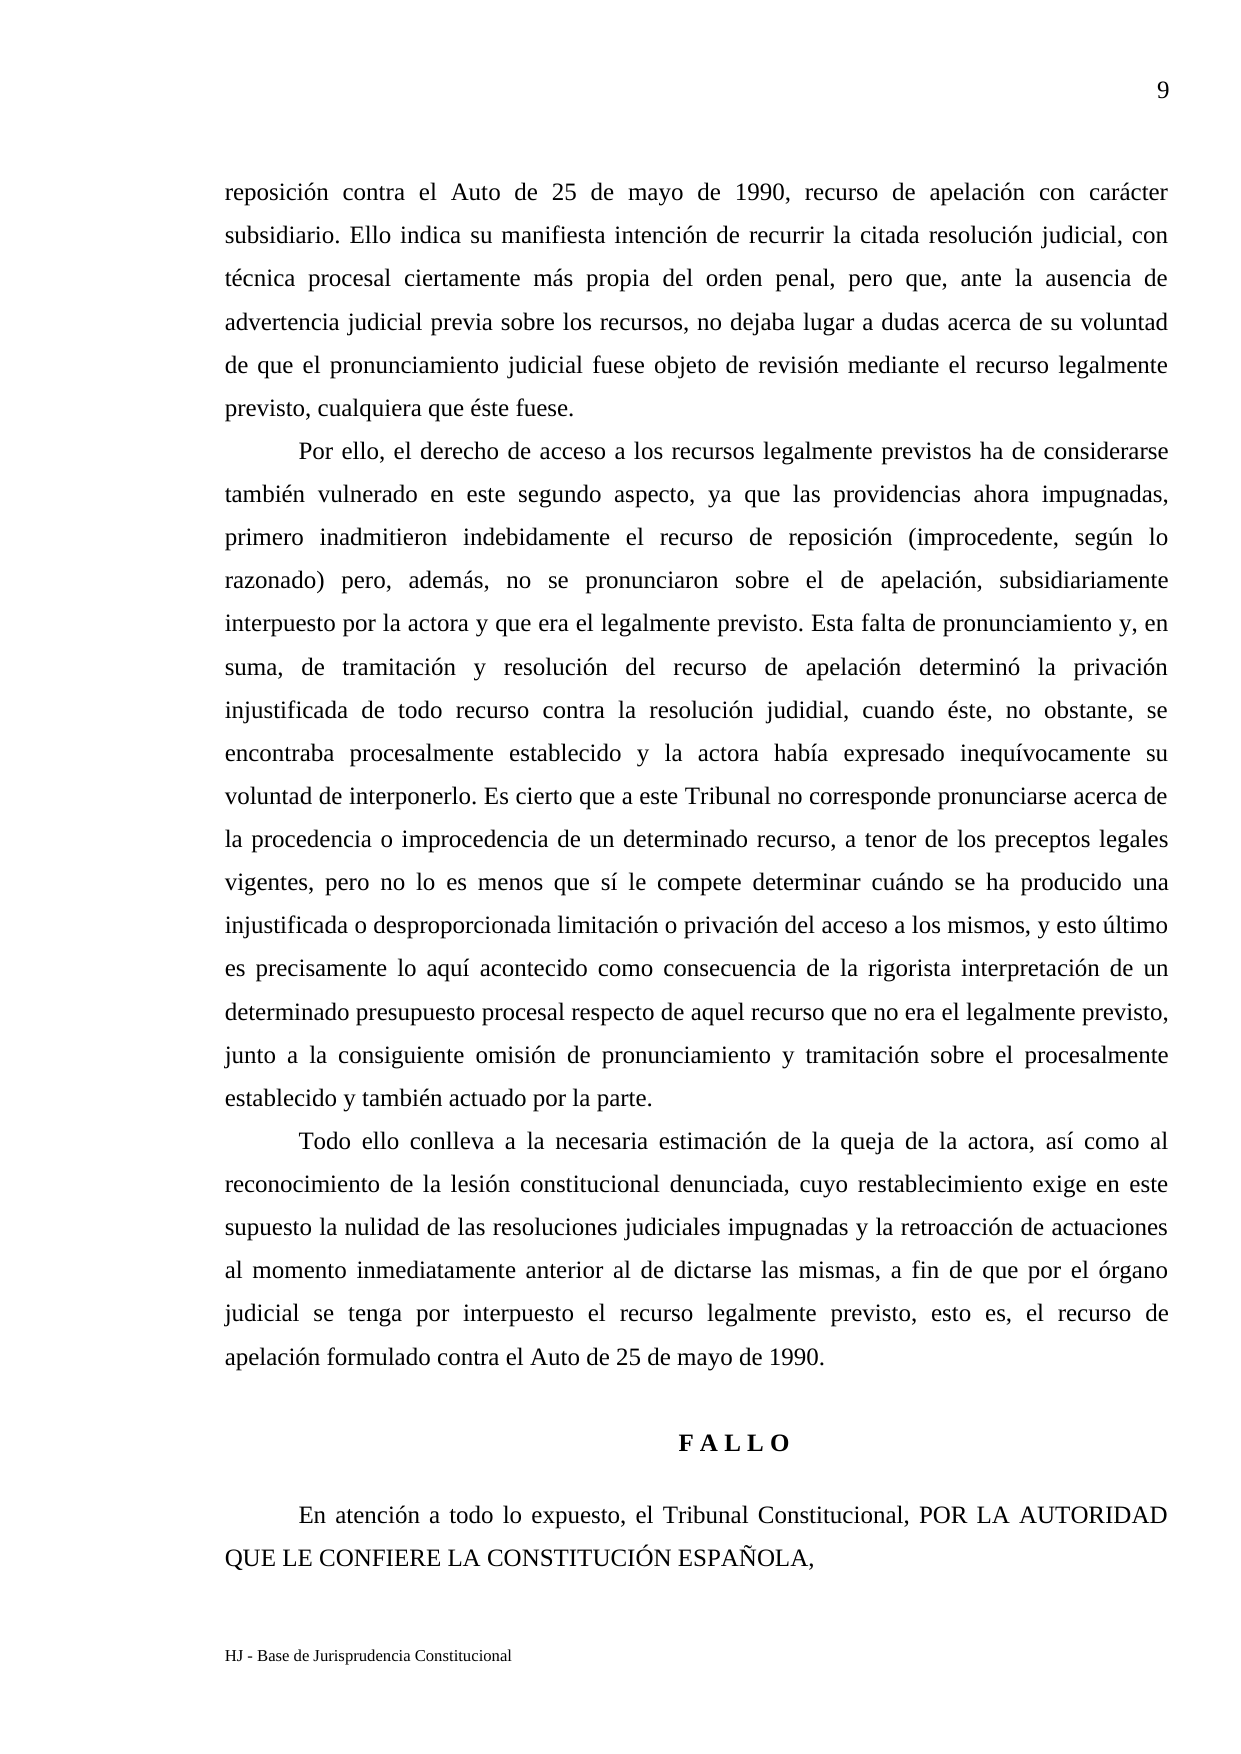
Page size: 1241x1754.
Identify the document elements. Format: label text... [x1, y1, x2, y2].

text En atención a todo lo expuesto, el Tribunal Constitucional, POR LA AUTORIDAD QUE LE CONFIERE LA CONSTITUCIÓN ESPAÑOLA, [224, 1500, 1169, 1572]
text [224, 177, 1169, 422]
text Por ello, el derecho de acceso a los recursos legalmente previstos ha de considerarse también vulnerado en este segundo aspecto, ya que las providencias ahora impugnadas, primero inadmitieron indebidamente el recurso de reposición (improcedente, según lo razonado) pero, además, no se pronunciaron sobre el de apelación, subsidiariamente interpuesto por la actora y que era el legalmente previsto. Esta falta de pronunciamiento y, en suma, de tramitación y resolución del recurso de apelación determinó la privación injustificada de todo recurso contra la resolución judidial, cuando éste, no obstante, se encontraba procesalmente establecido y la actora había expresado inequívocamente su voluntad de interponerlo. Es cierto que a este Tribunal no corresponde pronunciarse acerca de la procedencia o improcedencia de un determinado recurso, a tenor de los preceptos legales vigentes, pero no lo es menos que sí le compete determinar cuándo se ha producido una injustificada o desproporcionada limitación o privación del acceso a los mismos, y esto último es precisamente lo aquí acontecido como consecuencia de la rigorista interpretación de un determinado presupuesto procesal respecto de aquel recurso que no era el legalmente previsto, junto a la consiguiente omisión de pronunciamiento y tramitación sobre el procesalmente establecido y también actuado por la parte. [224, 436, 1169, 1112]
text Todo ello conlleva a la necesaria estimación de la queja de la actora, así como al reconocimiento de la lesión constitucional denunciada, cuyo restablecimiento exige en este supuesto la nulidad de las resoluciones judiciales impugnadas y la retroacción de actuaciones al momento inmediatamente anterior al de dictarse las mismas, a fin de que por el órgano judicial se tenga por interpuesto el recurso legalmente previsto, esto es, el recurso de apelación formulado contra el Auto de 25 de mayo de 1990. [224, 1126, 1169, 1370]
subtitle F A L L O [224, 1428, 1169, 1457]
